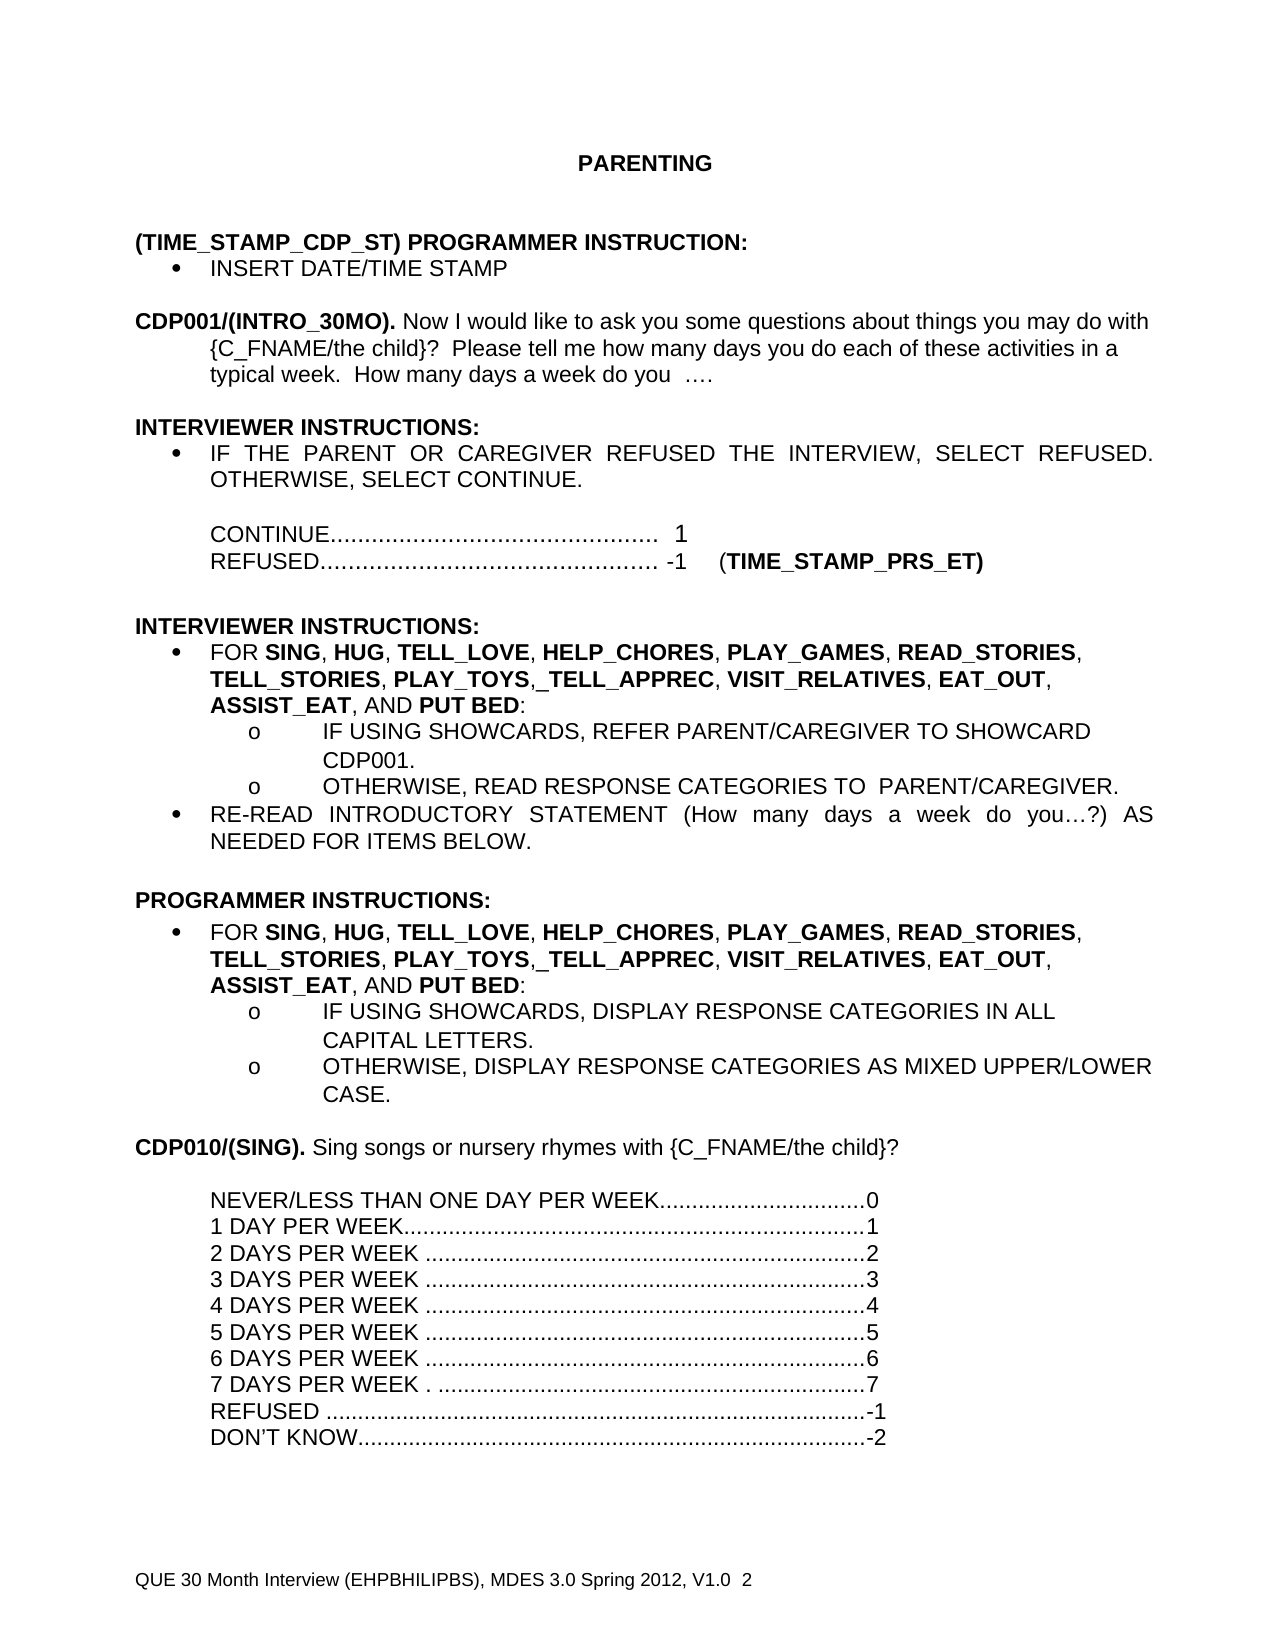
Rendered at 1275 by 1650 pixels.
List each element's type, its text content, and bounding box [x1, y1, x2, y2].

text 1 DAY PER WEEK 1 [210, 1213, 1155, 1239]
list INSERT DATE/TIME STAMP [172, 255, 1155, 282]
text REFUSED -1 (TIME_STAMP_PRS_ET) [210, 548, 1155, 574]
text 5 DAYS PER WEEK 5 [210, 1318, 1155, 1345]
list FOR SING, HUG, TELL_LOVE, HELP_CHORES, PLAY_GAMES, READ_STORIES, TELL_STORIES, PLAY_TOYS,_TELL_APPREC, VISIT_RELATIVES, EAT_OUT, ASSIST_EAT, AND PUT BED: [172, 919, 1155, 998]
list RE-READ INTRODUCTORY STATEMENT (How many days a week do you…?) AS NEEDED FOR ITEMS BELOW. [172, 801, 1155, 854]
text 4 DAYS PER WEEK 4 [210, 1292, 1155, 1318]
text PROGRAMMER INSTRUCTIONS: [135, 887, 1155, 913]
text DON’T KNOW -2 [210, 1424, 1155, 1450]
text 2 DAYS PER WEEK 2 [210, 1239, 1155, 1266]
text REFUSED -1 [210, 1398, 1155, 1424]
text CDP010/(SING). Sing songs or nursery rhymes with {C_FNAME/the child}? [135, 1134, 1155, 1160]
text PARENTING [135, 150, 1155, 176]
list IF USING SHOWCARDS, REFER PARENT/CAREGIVER TO SHOWCARD CDP001. [247, 718, 1155, 773]
list IF USING SHOWCARDS, DISPLAY RESPONSE CATEGORIES IN ALL CAPITAL LETTERS. [247, 998, 1155, 1053]
text INTERVIEWER INSTRUCTIONS: [135, 613, 1155, 639]
list OTHERWISE, READ RESPONSE CATEGORIES TO PARENT/CAREGIVER. [247, 773, 1155, 801]
text CONTINUE 1 [210, 519, 1155, 548]
text INTERVIEWER INSTRUCTIONS: [135, 413, 1155, 440]
list FOR SING, HUG, TELL_LOVE, HELP_CHORES, PLAY_GAMES, READ_STORIES, TELL_STORIES, PLAY_TOYS,_TELL_APPREC, VISIT_RELATIVES, EAT_OUT, ASSIST_EAT, AND PUT BED: [172, 639, 1155, 718]
list OTHERWISE, DISPLAY RESPONSE CATEGORIES AS MIXED UPPER/LOWER [247, 1053, 1155, 1081]
text 6 DAYS PER WEEK 6 [210, 1345, 1155, 1371]
text CASE. [322, 1081, 1155, 1108]
text NEVER/LESS THAN ONE DAY PER WEEK 0 [210, 1187, 1155, 1213]
text 7 DAYS PER WEEK . 7 [210, 1371, 1155, 1398]
text CDP001/(INTRO_30MO). Now I would like to ask you some questions about things you may do with {C_FNAME/the child}? Please tell me how many days you do each of these activities in a typical week. How many days a week do you …. [135, 308, 1155, 387]
list IF THE PARENT OR CAREGIVER REFUSED THE INTERVIEW, SELECT REFUSED. OTHERWISE, SELECT CONTINUE. [172, 440, 1155, 493]
text (TIME_STAMP_CDP_ST) PROGRAMMER INSTRUCTION: [135, 229, 1155, 255]
text 3 DAYS PER WEEK 3 [210, 1266, 1155, 1292]
